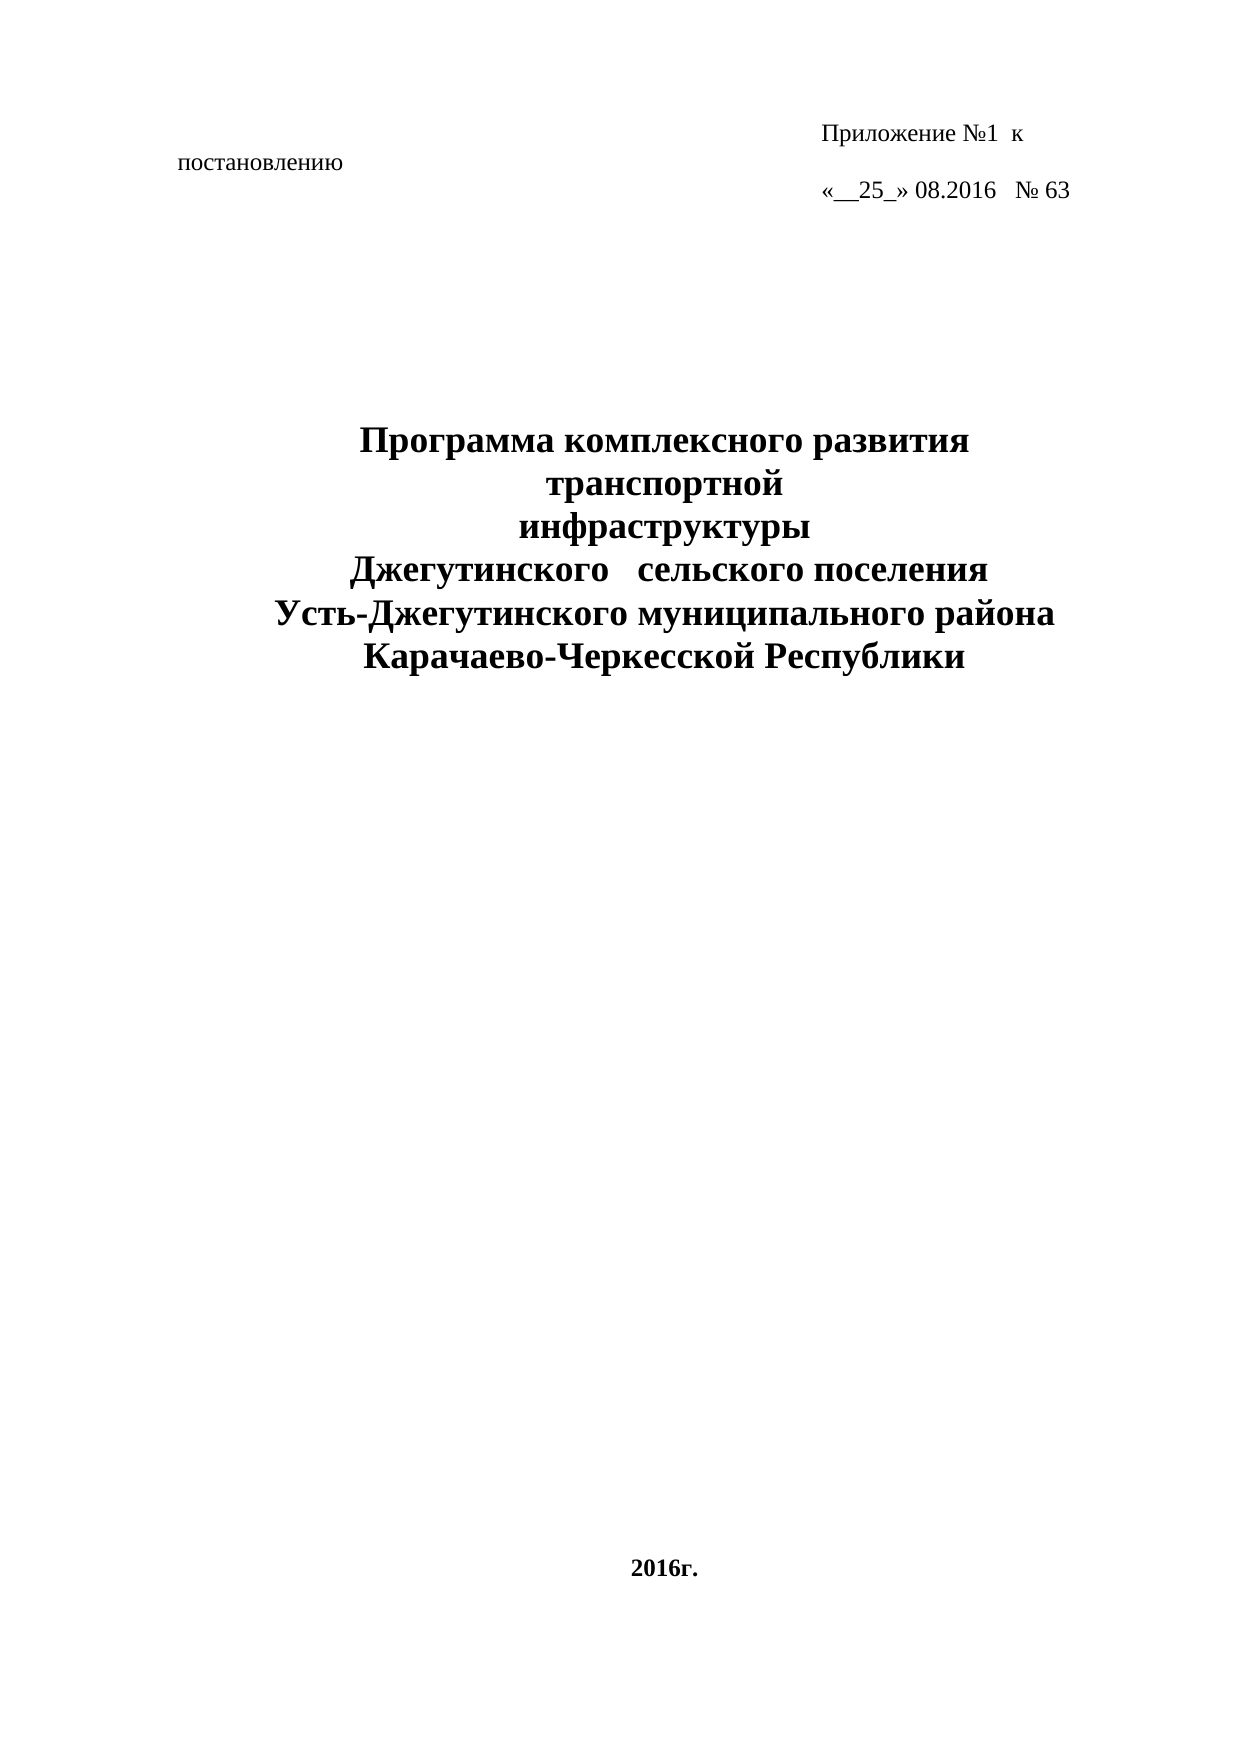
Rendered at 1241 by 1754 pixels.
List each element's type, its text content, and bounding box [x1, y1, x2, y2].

text Приложение №1 к постановлению [177, 118, 1152, 176]
text инфраструктуры [177, 504, 1152, 547]
text Программа комплексного развития [177, 417, 1152, 461]
text Карачаево-Черкесской Республики [177, 633, 1152, 676]
text «__25_» 08.2016 № 63 [177, 176, 1152, 204]
text Джегутинского сельского поселения [177, 547, 1152, 590]
text 2016г. [177, 1553, 1152, 1582]
text Усть-Джегутинского муниципального района [177, 590, 1152, 633]
text транспортной [177, 461, 1152, 504]
